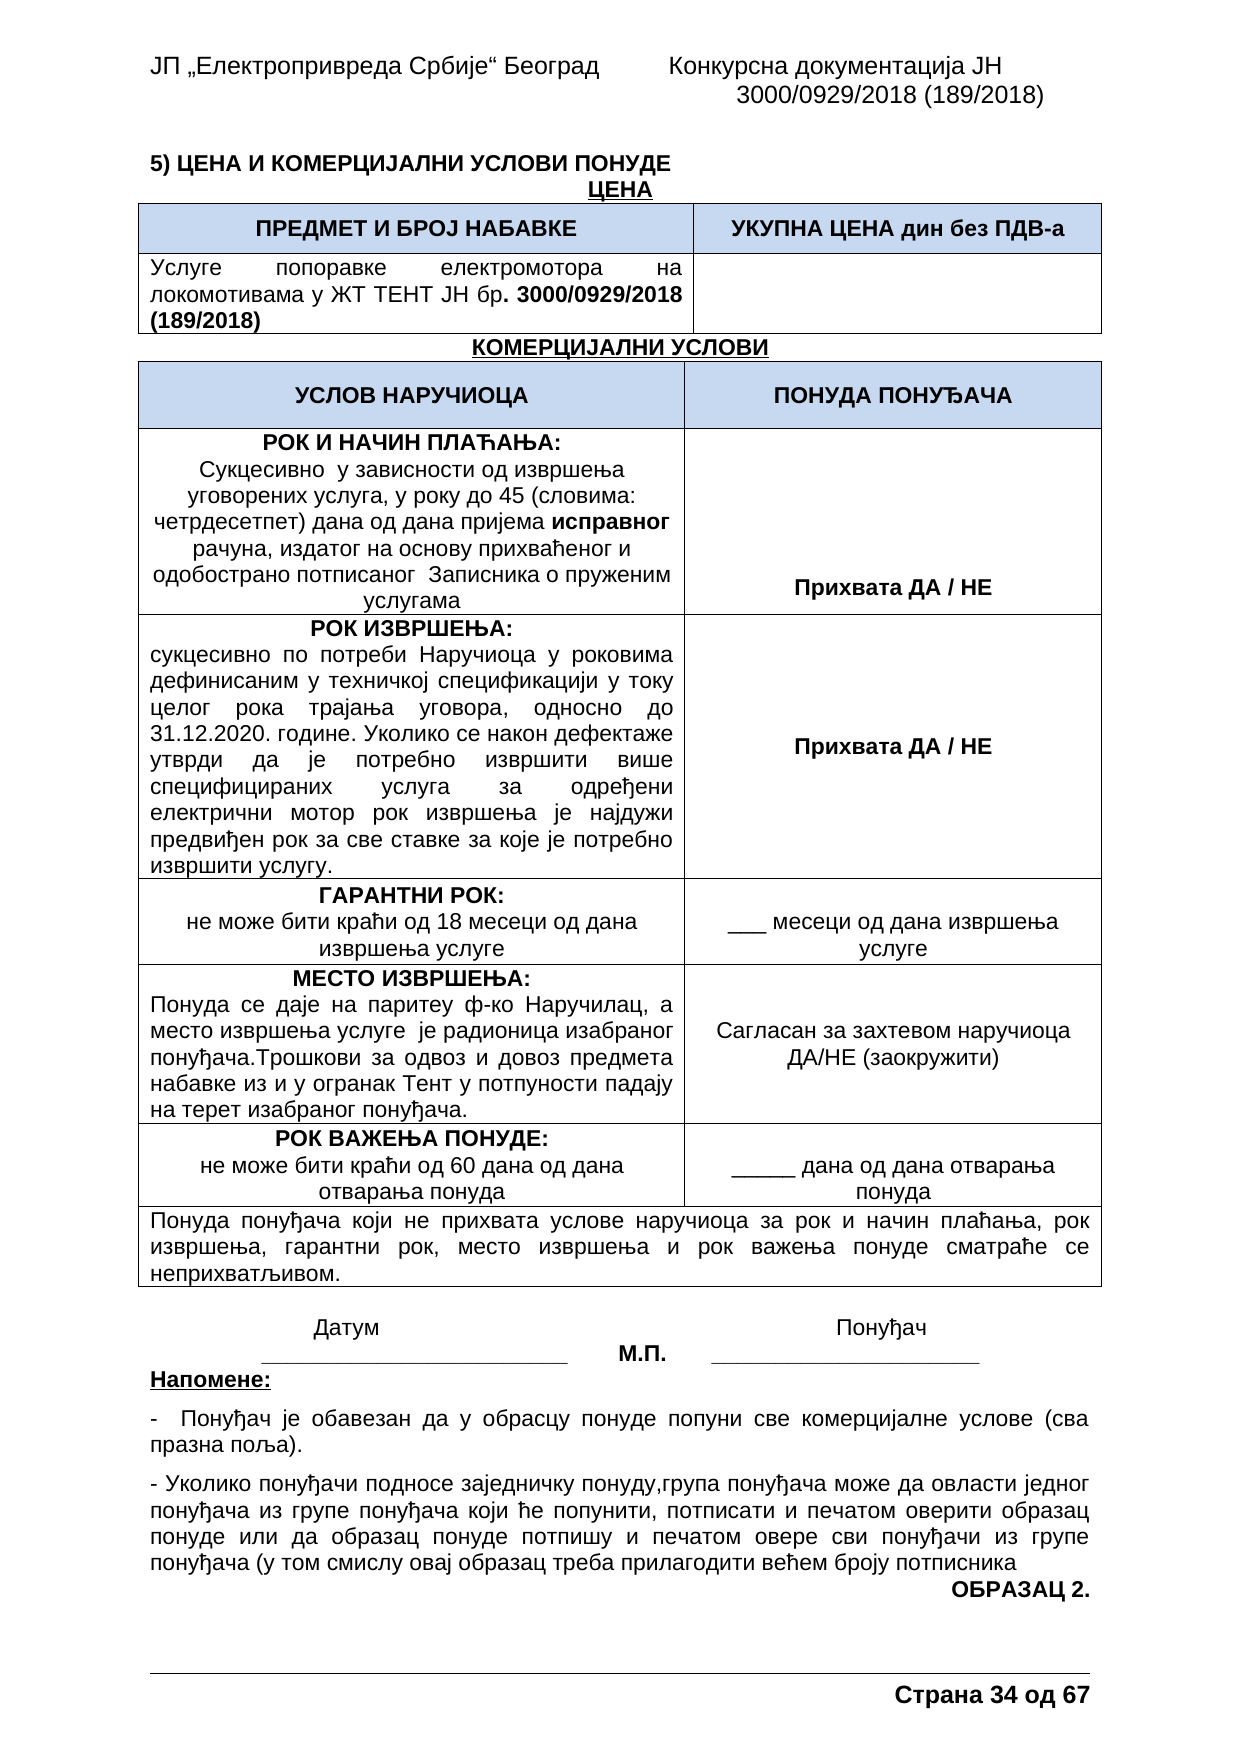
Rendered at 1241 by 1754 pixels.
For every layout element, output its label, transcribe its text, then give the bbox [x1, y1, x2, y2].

table_cell РОК И НАЧИН ПЛАЋАЊА: Сукцесивно у зависности од извршења уговорених услуга, у року до 45 (словима: четрдесетпет) дана од дана пријема исправног рачуна, издатог на основу прихваћеног и одобострано потписаног Записника о пруженим услугама [139, 429, 684, 614]
text КОМЕРЦИЈАЛНИ УСЛОВИ [150, 334, 1090, 361]
table_cell РОК ИЗВРШЕЊА: сукцесивно по потреби Наручиоца у роковима дефинисаним у техничкој спецификацији у току целог рока трајања уговора, oднoснo дo 31.12.2020. гoдинe. Уколико се након дефектаже утврди да је потребно извршити више специфицираних услуга за одређени електрични мотор рок извршења је најдужи предвиђен рок за све ставке за које је потребно извршити услугу. [139, 615, 684, 878]
table_header УСЛОВ НАРУЧИОЦА [139, 362, 684, 428]
text 5) ЦЕНА И КОМЕРЦИЈАЛНИ УСЛОВИ ПОНУДЕ [150, 150, 1090, 176]
table_cell Прихвата ДА / НЕ [685, 615, 1101, 878]
table_cell Сагласан за захтевом наручиоца ДА/НЕ (заокружити) [685, 965, 1101, 1123]
text Датум Понуђач [150, 1313, 1090, 1340]
table_cell _____ дана од дана отварања понуда [685, 1124, 1101, 1206]
table_cell МЕСТО ИЗВРШЕЊА: Понуда се даје на паритеу ф-ко Наручилац, а место извршења услуге је радионица изабраног понуђача.Трошкови за одвоз и довоз предмета набавке из и у огранак Тент у потпуности падају на терет изабраног понуђача. [139, 965, 684, 1123]
text ОБРАЗАЦ 2. [150, 1576, 1090, 1602]
table_cell Понуда понуђача који не прихвата услове наручиоца за рок и начин плаћања, рок извршења, гарантни рок, место извршења и рок важења понуде сматраће се неприхватљивом. [139, 1207, 1101, 1286]
table_cell РОК ВАЖЕЊА ПОНУДЕ: не може бити краћи од 60 дана од дана отварања понуда [139, 1124, 684, 1206]
text ________________________ М.П. _____________________ [150, 1340, 1090, 1366]
text Напомене: [150, 1366, 1090, 1392]
table_cell [694, 254, 1101, 333]
table_cell ГАРАНТНИ РОК: не може бити краћи од 18 месеци од дана извршења услуге [139, 879, 684, 963]
table_header ПОНУДА ПОНУЂАЧА [685, 362, 1101, 428]
text - Уколико понуђачи подносе заједничку понуду,група понуђача може да овласти једног понуђача из групе понуђача који ће попунити, потписати и печатом оверити образац понуде или да образац понуде потпишу и печатом овере сви понуђачи из групе понуђача (у том смислу овај образац треба прилагодити већем броју потписника [150, 1470, 1090, 1576]
table_cell Прихвата ДА / НЕ [685, 429, 1101, 614]
table_cell ___ месеци од дана извршења услуге [685, 879, 1101, 963]
table_header УКУПНА ЦЕНА дин без ПДВ-а [694, 204, 1101, 253]
table_cell Услуге попоравке електромотора на локомотивама у ЖТ ТЕНТ ЈН бр. 3000/0929/2018 (189/2018) [139, 254, 693, 333]
text ЦЕНА [150, 176, 1090, 203]
table_header ПРЕДМЕТ И БРОЈ НАБАВКЕ [139, 204, 693, 253]
text - Понуђач је обавезан да у обрасцу понуде попуни све комерцијалне услове (сва празна поља). [150, 1405, 1090, 1458]
